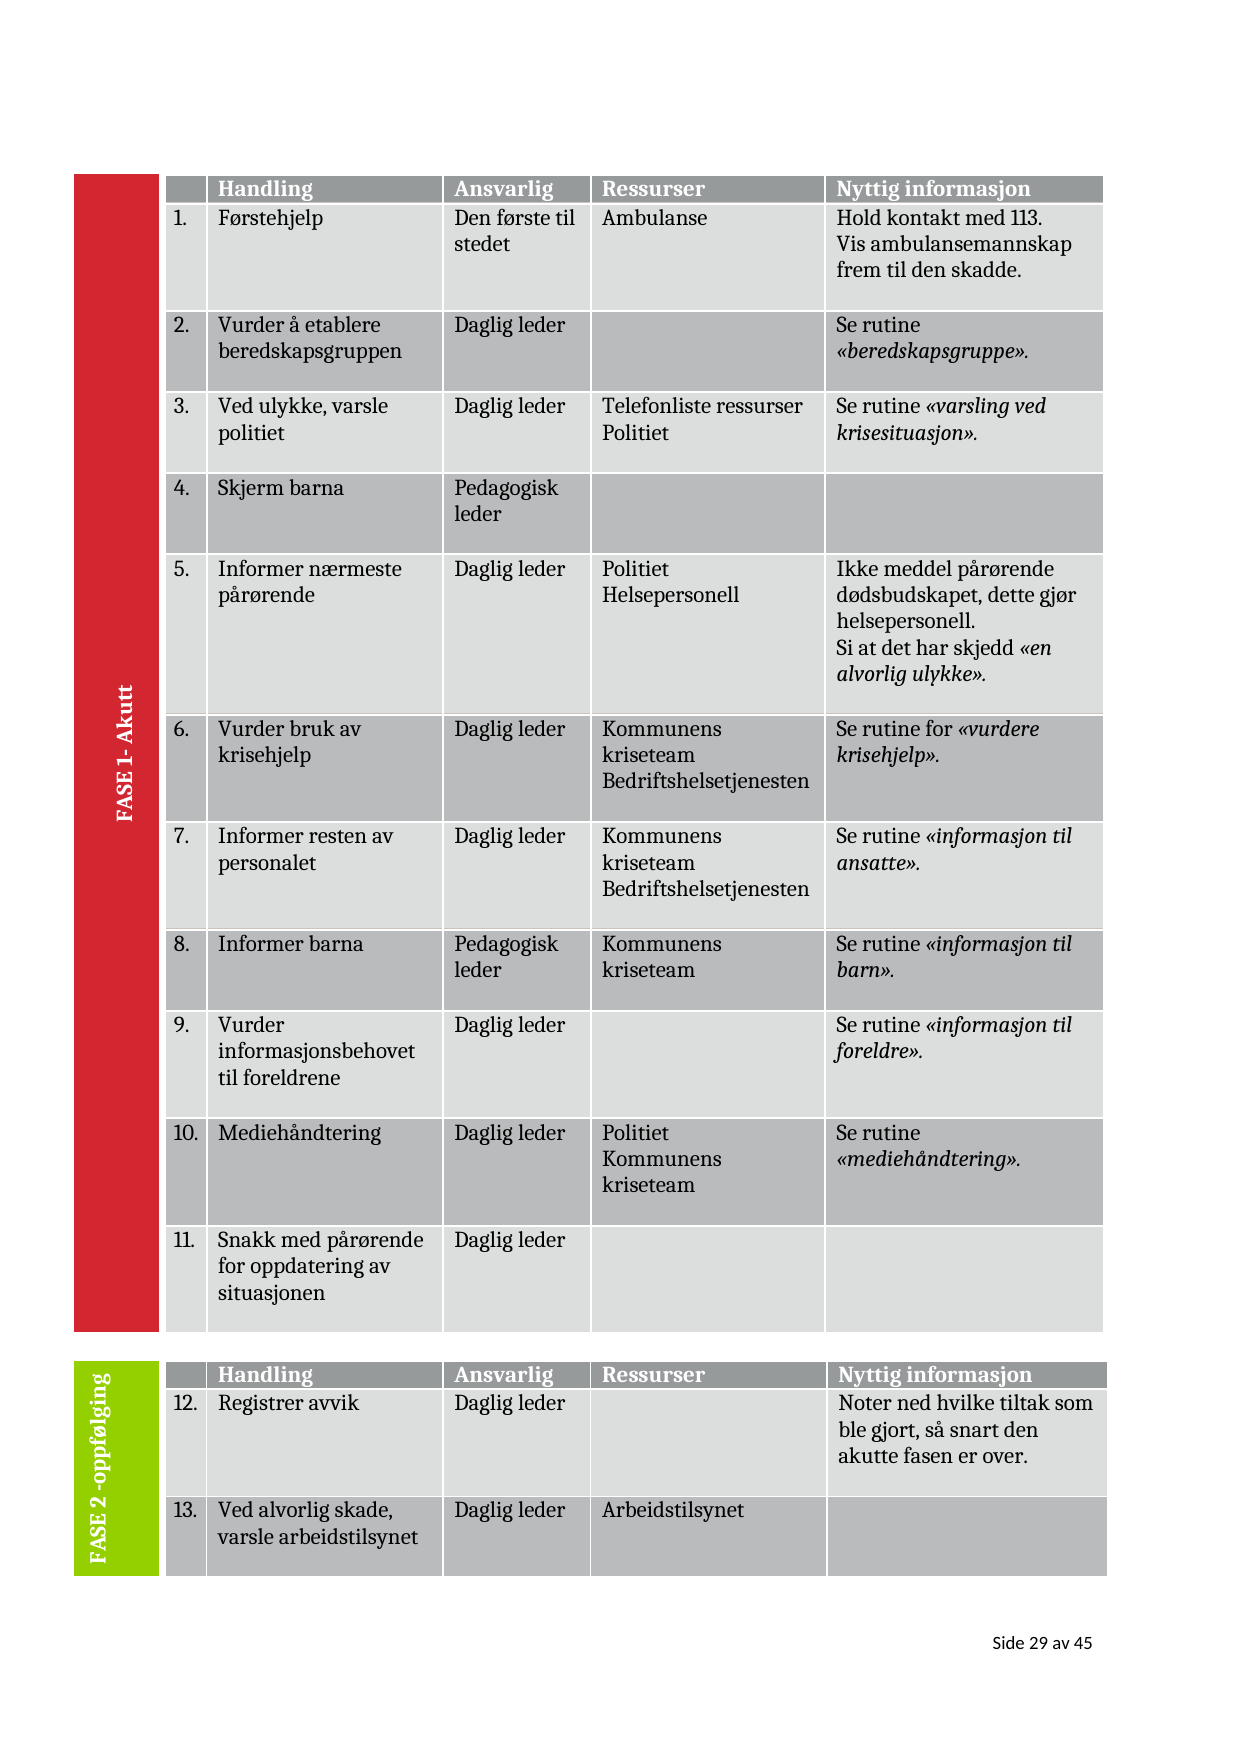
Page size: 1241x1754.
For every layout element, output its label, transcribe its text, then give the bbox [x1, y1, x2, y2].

table_cell Daglig leder [444, 555, 590, 713]
table_cell Se rutine «varsling ved krisesituasjon». [826, 393, 1103, 472]
table_cell [166, 312, 206, 391]
table_header FASE 2 -oppfølging [74, 1361, 159, 1576]
table_cell Ambulanse [592, 205, 824, 310]
table_cell Daglig leder [444, 1227, 590, 1332]
table_cell Vurder å etablere beredskapsgruppen [208, 312, 442, 391]
table_cell Se rutine «mediehåndtering». [826, 1119, 1103, 1225]
table_cell Førstehjelp [208, 205, 442, 310]
table_cell Daglig leder [444, 823, 590, 928]
table_cell Den første til stedet [444, 205, 590, 310]
table_cell Daglig leder [444, 312, 590, 391]
table_cell Snakk med pårørende for oppdatering av situasjonen [208, 1227, 442, 1332]
table_cell [166, 474, 206, 553]
table_cell Telefonliste ressurser Politiet [592, 393, 824, 472]
table_cell Informer resten av personalet [208, 823, 442, 928]
table_cell [166, 1227, 206, 1332]
table_cell [592, 474, 824, 553]
table_cell Skjerm barna [208, 474, 442, 553]
table_header [166, 1362, 206, 1388]
table_cell [166, 1497, 206, 1576]
table_cell Daglig leder [444, 393, 590, 472]
table_cell Se rutine «informasjon til barn». [826, 931, 1103, 1010]
table_cell [166, 931, 206, 1010]
table_header FASE 1- Akutt [74, 174, 159, 1332]
table_cell [166, 205, 206, 310]
table_cell Daglig leder [444, 1012, 590, 1117]
table_header Nyttig informasjon [828, 1362, 1107, 1388]
table_cell Daglig leder [444, 1119, 590, 1225]
table_cell Se rutine «informasjon til ansatte». [826, 823, 1103, 928]
table_cell Ved alvorlig skade, varsle arbeidstilsynet [207, 1497, 442, 1576]
table_cell Se rutine «beredskapsgruppe». [826, 312, 1103, 391]
table_cell Kommunens kriseteam Bedriftshelsetjenesten [592, 716, 824, 821]
table_cell Politiet Helsepersonell [592, 555, 824, 713]
table_cell [166, 716, 206, 821]
table_cell [166, 1119, 206, 1225]
table_cell Kommunens kriseteam [592, 931, 824, 1010]
table_cell Noter ned hvilke tiltak som ble gjort, så snart den akutte fasen er over. [828, 1390, 1107, 1496]
table_cell [166, 1390, 206, 1496]
table_cell [166, 555, 206, 713]
table_cell Politiet Kommunens kriseteam [592, 1119, 824, 1225]
table_cell [592, 312, 824, 391]
table_cell [166, 1012, 206, 1117]
table_cell Hold kontakt med 113. Vis ambulansemannskap frem til den skadde. [826, 205, 1103, 310]
table_cell Kommunens kriseteam Bedriftshelsetjenesten [592, 823, 824, 928]
table_cell Ved ulykke, varsle politiet [208, 393, 442, 472]
table_cell [166, 823, 206, 928]
table_cell Pedagogisk leder [444, 931, 590, 1010]
table_cell [826, 474, 1103, 553]
table_header Nyttig informasjon [826, 176, 1103, 202]
table_cell [828, 1497, 1107, 1576]
table_cell Se rutine for «vurdere krisehjelp». [826, 716, 1103, 821]
table_header Handling [207, 1362, 442, 1388]
table_cell Daglig leder [444, 1390, 590, 1496]
table_cell [592, 1227, 824, 1332]
table_cell Ikke meddel pårørende dødsbudskapet, dette gjør helsepersonell. Si at det har skjedd «en alvorlig ulykke». [826, 555, 1103, 713]
table_cell [826, 1227, 1103, 1332]
table_header Ressurser [591, 1362, 826, 1388]
table_cell Registrer avvik [207, 1390, 442, 1496]
table_cell Informer barna [208, 931, 442, 1010]
table_cell Mediehåndtering [208, 1119, 442, 1225]
table_cell [166, 393, 206, 472]
table_header Ressurser [592, 176, 824, 202]
table_header Ansvarlig [444, 1362, 590, 1388]
table_cell Informer nærmeste pårørende [208, 555, 442, 713]
table_cell [592, 1012, 824, 1117]
table_header Handling [208, 176, 442, 202]
table_cell Arbeidstilsynet [591, 1497, 826, 1576]
table_cell [591, 1390, 826, 1496]
table_cell Vurder informasjonsbehovet til foreldrene [208, 1012, 442, 1117]
table_cell Daglig leder [444, 716, 590, 821]
table_header Ansvarlig [444, 176, 590, 202]
table_cell Daglig leder [444, 1497, 590, 1576]
table_cell Pedagogisk leder [444, 474, 590, 553]
table_header [166, 176, 206, 202]
table_cell Vurder bruk av krisehjelp [208, 716, 442, 821]
table_cell Se rutine «informasjon til foreldre». [826, 1012, 1103, 1117]
